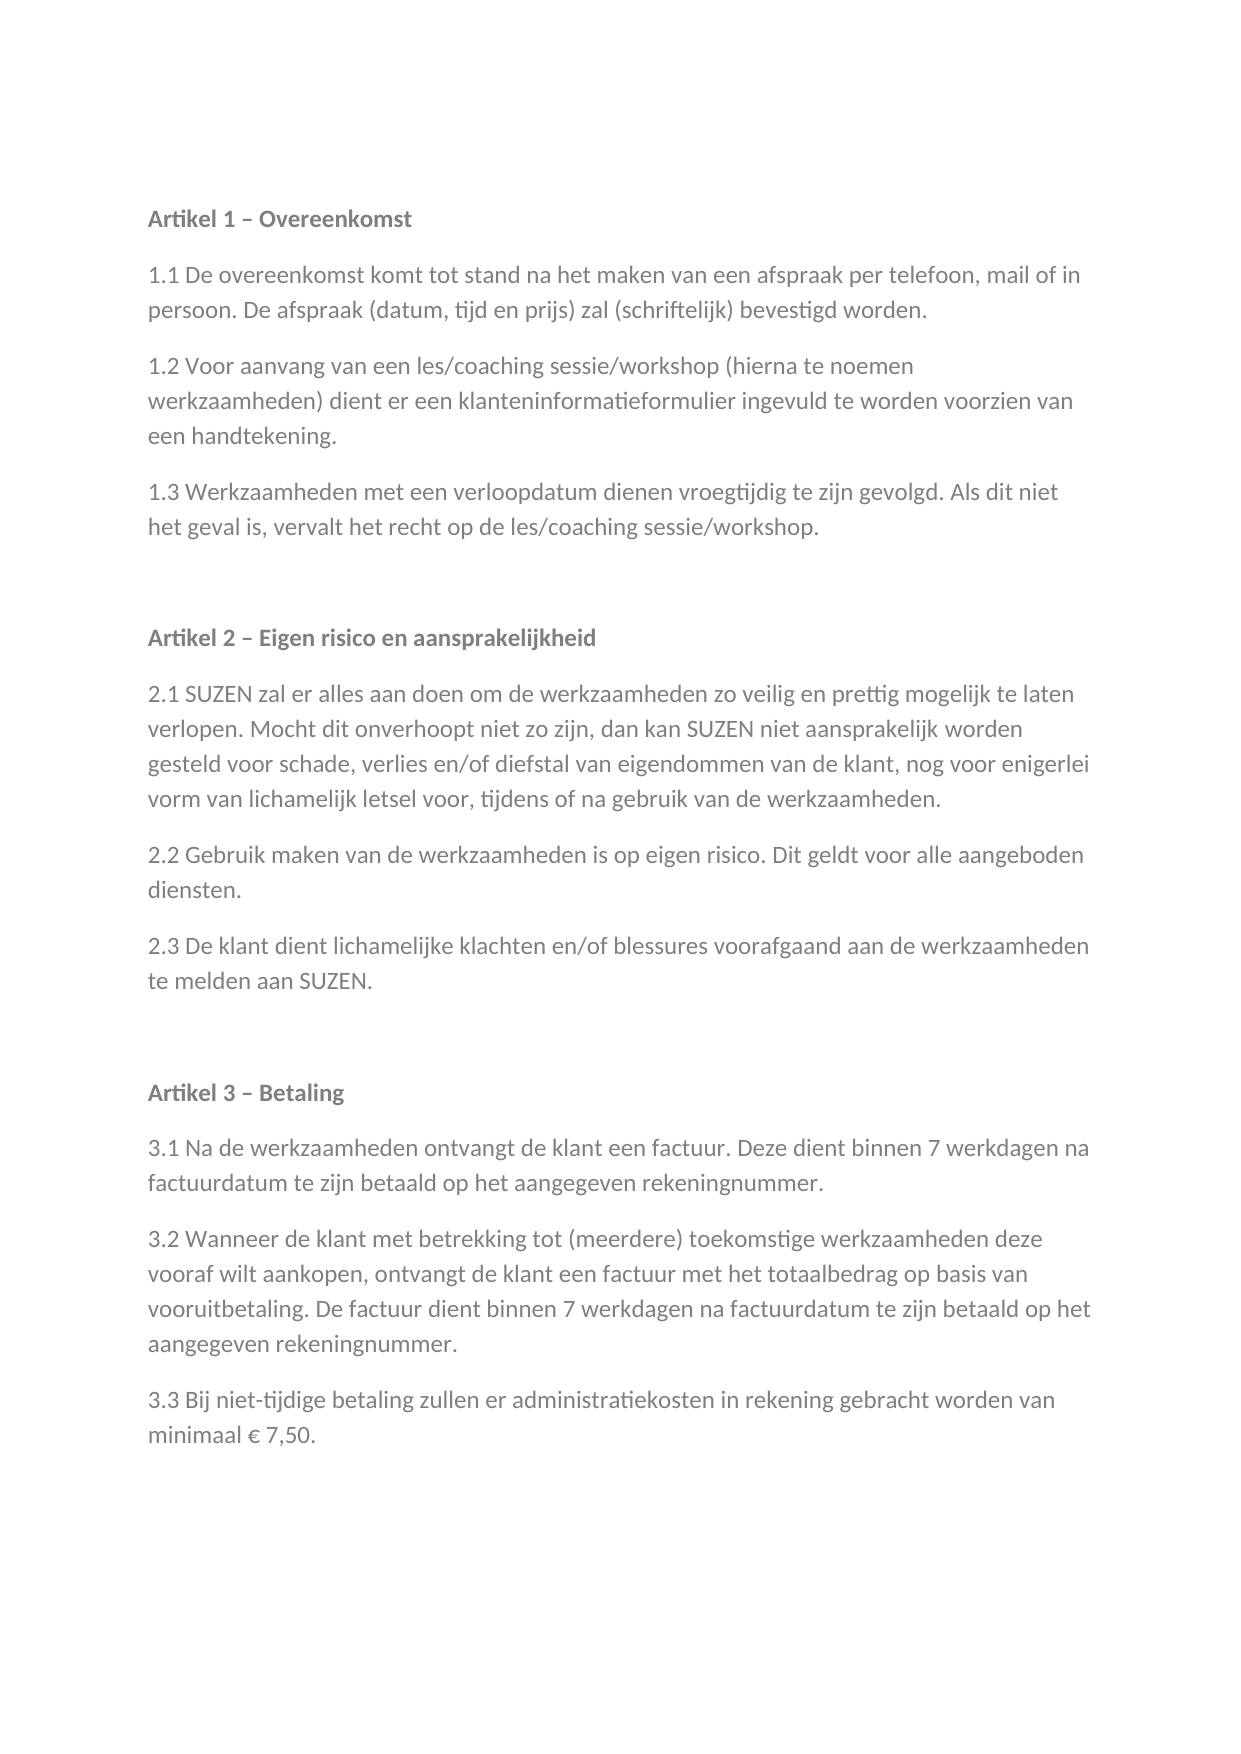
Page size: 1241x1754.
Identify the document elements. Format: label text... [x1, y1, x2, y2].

text 1.1 De overeenkomst komt tot stand na het maken van een afspraak per telefoon, mail of in persoon. De afspraak (datum, tijd en prijs) zal (schriftelijk) bevestigd worden. [148, 259, 1093, 325]
text Artikel 3 – Betaling [148, 1077, 1093, 1107]
text 2.2 Gebruik maken van de werkzaamheden is op eigen risico. Dit geldt voor alle aangeboden diensten. [148, 839, 1093, 905]
text 2.1 SUZEN zal er alles aan doen om de werkzaamheden zo veilig en prettig mogelijk te laten verlopen. Mocht dit onverhoopt niet zo zijn, dan kan SUZEN niet aansprakelijk worden gesteld voor schade, verlies en/of diefstal van eigendommen van de klant, nog voor enigerlei vorm van lichamelijk letsel voor, tijdens of na gebruik van de werkzaamheden. [148, 678, 1093, 814]
text Artikel 2 – Eigen risico en aansprakelijkheid [148, 623, 1093, 653]
text 3.3 Bij niet-tijdige betaling zullen er administratiekosten in rekening gebracht worden van minimaal € 7,50. [148, 1384, 1093, 1450]
text Artikel 1 – Overeenkomst [148, 203, 1093, 234]
text 3.1 Na de werkzaamheden ontvangt de klant een factuur. Deze dient binnen 7 werkdagen na factuurdatum te zijn betaald op het aangegeven rekeningnummer. [148, 1133, 1093, 1198]
text 1.2 Voor aanvang van een les/coaching sessie/workshop (hierna te noemen werkzaamheden) dient er een klanteninformatieformulier ingevuld te worden voorzien van een handtekening. [148, 350, 1093, 451]
text 2.3 De klant dient lichamelijke klachten en/of blessures voorafgaand aan de werkzaamheden te melden aan SUZEN. [148, 930, 1093, 996]
text 3.2 Wanneer de klant met betrekking tot (meerdere) toekomstige werkzaamheden deze vooraf wilt aankopen, ontvangt de klant een factuur met het totaalbedrag op basis van vooruitbetaling. De factuur dient binnen 7 werkdagen na factuurdatum te zijn betaald op het aangegeven rekeningnummer. [148, 1223, 1093, 1359]
text 1.3 Werkzaamheden met een verloopdatum dienen vroegtijdig te zijn gevolgd. Als dit niet het geval is, vervalt het recht op de les/coaching sessie/workshop. [148, 476, 1093, 541]
